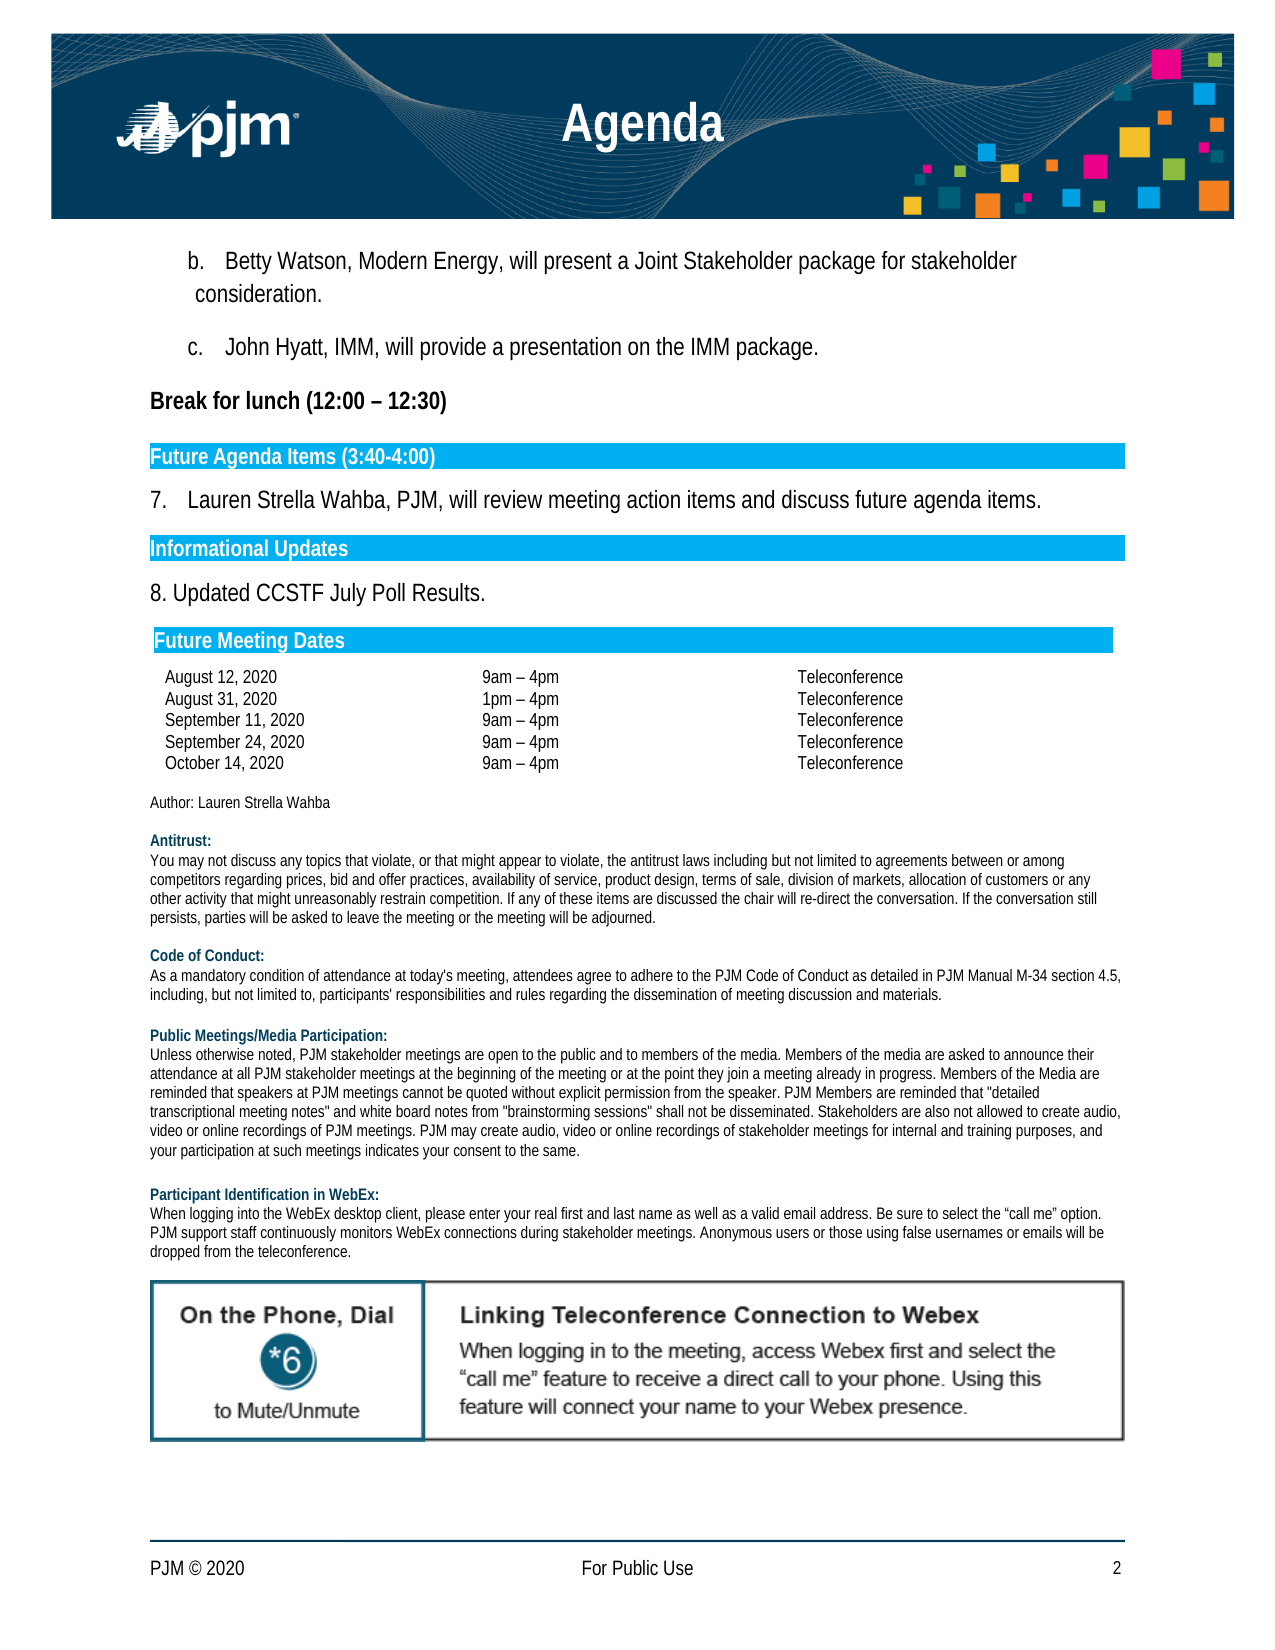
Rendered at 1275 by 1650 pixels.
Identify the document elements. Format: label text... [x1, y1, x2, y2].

list Betty Watson, Modern Energy, will present a Joint Stakeholder package for stakeholder consideration. [187, 246, 1125, 307]
table_cell Teleconference [782, 709, 1125, 731]
text PJM support staff continuously monitors WebEx connections during stakeholder meetings. Anonymous users or those using false usernames or emails will be dropped from the teleconference. [150, 1223, 1125, 1261]
text You may not discuss any topics that violate, or that might appear to violate, the antitrust laws including but not limited to agreements between or among competitors regarding prices, bid and offer practices, availability of service, product design, terms of sale, division of markets, allocation of customers or any other activity that might unreasonably restrain competition. If any of these items are discussed the chair will re-direct the conversation. If the conversation still persists, parties will be asked to leave the meeting or the meeting will be adjourned. [150, 850, 1125, 927]
table_cell September 11, 2020 [150, 709, 467, 731]
subtitle Informational Updates [150, 535, 1125, 561]
text Break for lunch (12:00 – 12:30) [150, 386, 1125, 415]
title Public Meetings/Media Participation: [150, 1025, 1125, 1044]
subtitle Future Agenda Items (3:40-4:00) [150, 443, 1125, 469]
picture [51, 32, 1235, 219]
table_cell October 14, 2020 [150, 752, 467, 774]
subtitle 8. Updated CCSTF July Poll Results. [150, 578, 1125, 606]
subtitle Participant Identification in WebEx: [150, 1184, 1125, 1204]
table_cell August 12, 2020 [150, 666, 467, 687]
table_cell 9am – 4pm [467, 709, 782, 731]
text Unless otherwise noted, PJM stakeholder meetings are open to the public and to members of the media. Members of the media are asked to announce their attendance at all PJM stakeholder meetings at the beginning of the meeting or at the point they join a meeting already in progress. Members of the Media are reminded that speakers at PJM meetings cannot be quoted without explicit permission from the speaker. PJM Members are reminded that "detailed transcriptional meeting notes" and white board notes from "brainstorming sessions" shall not be disseminated. Stakeholders are also not allowed to create audio, video or online recordings of PJM meetings. PJM may create audio, video or online recordings of stakeholder meetings for internal and training purposes, and your participation at such meetings indicates your consent to the same. [150, 1044, 1125, 1159]
text When logging into the WebEx desktop client, please enter your real first and last name as well as a valid email address. Be sure to select the “call me” option. [150, 1204, 1125, 1223]
table_cell 9am – 4pm [467, 666, 782, 687]
subtitle Lauren Strella Wahba, PJM, will review meeting action items and discuss future agenda items. [150, 485, 1125, 514]
table_cell Teleconference [782, 688, 1125, 709]
table_cell Teleconference [782, 752, 1125, 774]
list John Hyatt, IMM, will provide a presentation on the IMM package. [187, 332, 1125, 361]
picture [150, 1280, 1125, 1442]
table_cell Teleconference [782, 666, 1125, 687]
table_cell 9am – 4pm [467, 752, 782, 774]
table_cell 9am – 4pm [467, 731, 782, 752]
table_cell Teleconference [782, 731, 1125, 752]
table_cell August 31, 2020 [150, 688, 467, 709]
table_header Future Meeting Dates [150, 627, 1125, 666]
subtitle Antitrust: [150, 831, 1125, 850]
table_cell September 24, 2020 [150, 731, 467, 752]
text As a mandatory condition of attendance at today's meeting, attendees agree to adhere to the PJM Code of Conduct as detailed in PJM Manual M-34 section 4.5, including, but not limited to, participants' responsibilities and rules regarding the dissemination of meeting discussion and materials. [150, 965, 1125, 1004]
text Author: Lauren Strella Wahba [150, 793, 1125, 812]
table_cell 1pm – 4pm [467, 688, 782, 709]
title Code of Conduct: [150, 946, 1125, 965]
